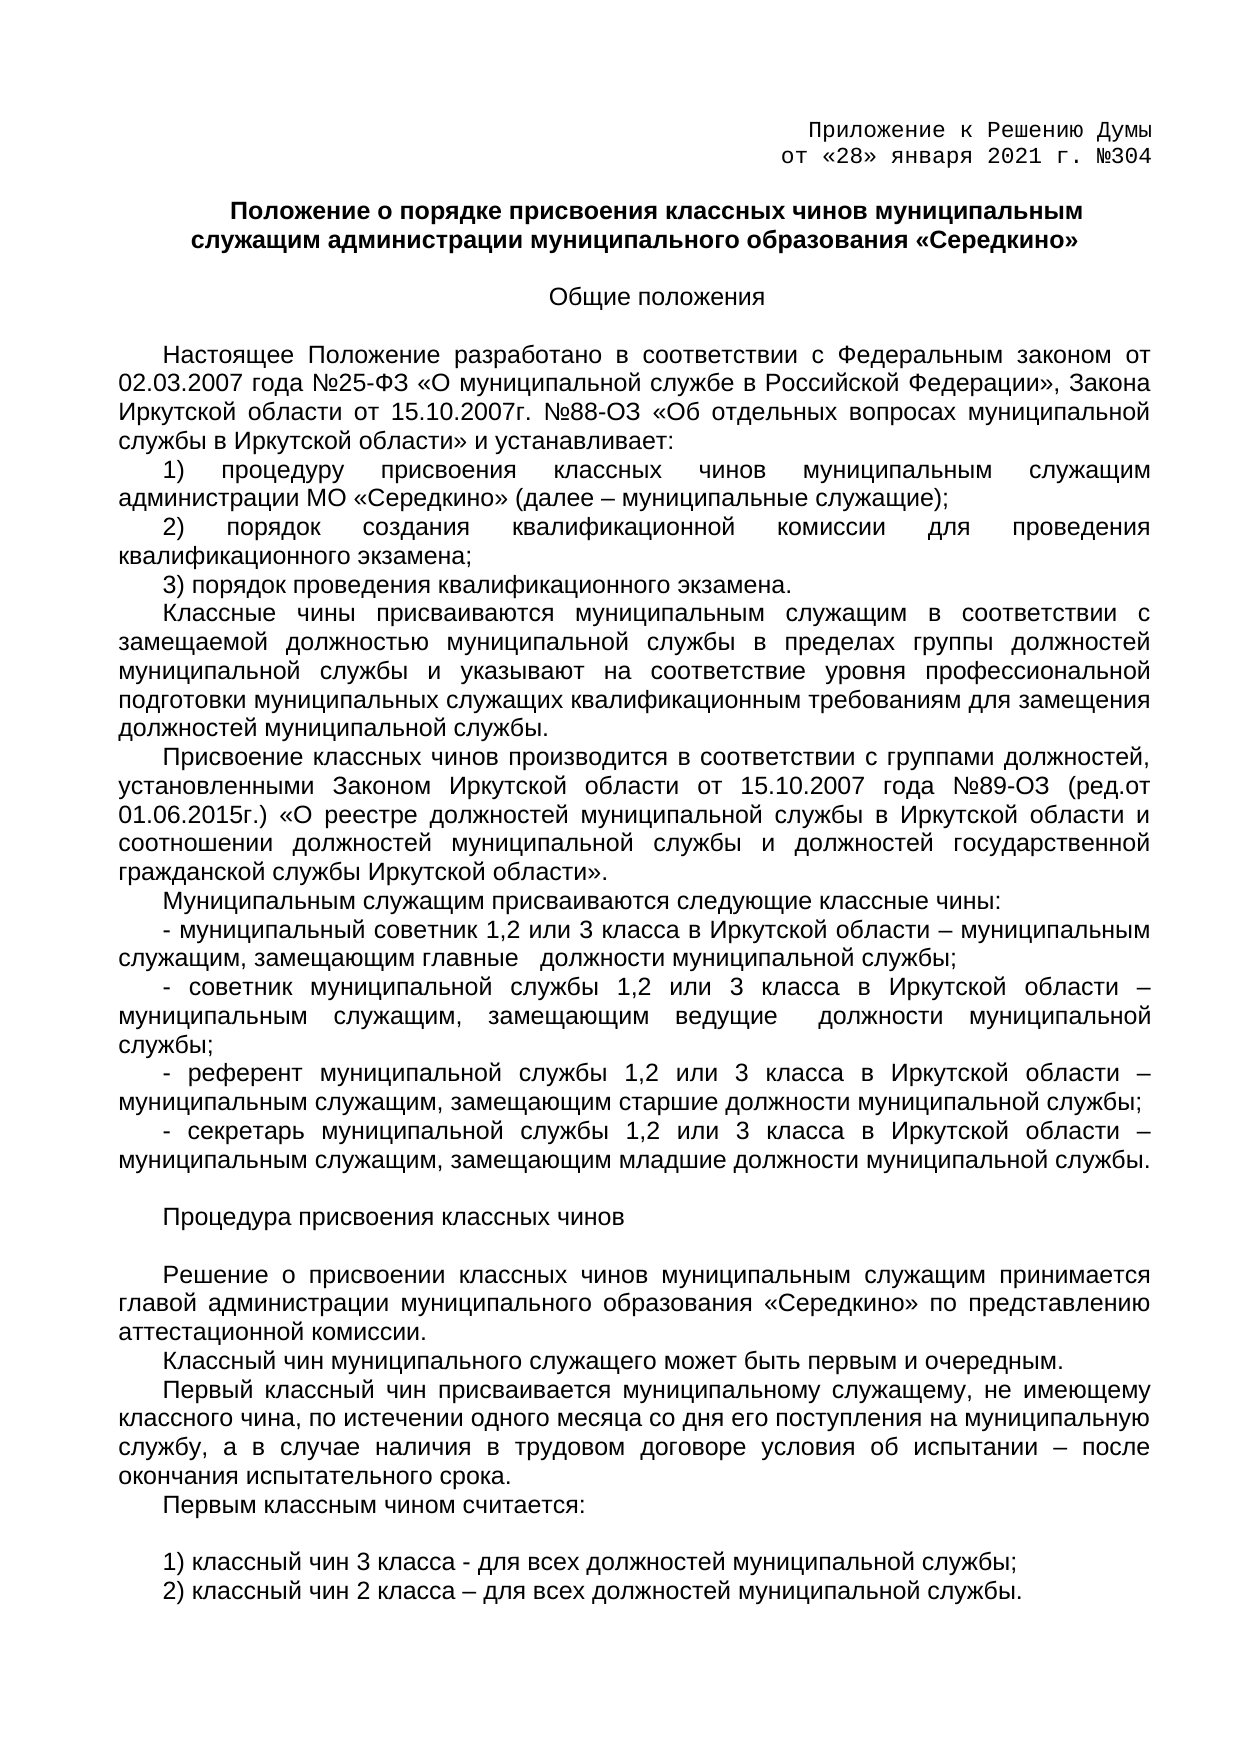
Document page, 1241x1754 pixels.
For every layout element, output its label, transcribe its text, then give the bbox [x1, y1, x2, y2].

text Настоящее Положение разработано в соответствии с Федеральным законом от 02.03.2007 года №25-ФЗ «О муниципальной службе в Российской Федерации», Закона Иркутской области от 15.10.2007г. №88-ОЗ «Об отдельных вопросах муниципальной службы в Иркутской области» и устанавливает: [118, 340, 1152, 455]
text Положение о порядке присвоения классных чинов муниципальным служащим администрации муниципального образования «Середкино» [118, 196, 1152, 253]
text 1) классный чин 3 класса - для всех должностей муниципальной службы; [118, 1547, 1152, 1576]
text от «28» января 2021 г. №304 [118, 144, 1152, 170]
text Первым классным чином считается: [118, 1490, 1152, 1518]
text Процедура присвоения классных чинов [118, 1202, 1152, 1231]
text Присвоение классных чинов производится в соответствии с группами должностей, установленными Законом Иркутской области от 15.10.2007 года №89-ОЗ (ред.от 01.06.2015г.) «О реестре должностей муниципальной службы в Иркутской области и соотношении должностей муниципальной службы и должностей государственной гражданской службы Иркутской области». [118, 742, 1152, 886]
text - муниципальный советник 1,2 или 3 класса в Иркутской области – муниципальным служащим, замещающим главные должности муниципальной службы; [118, 915, 1152, 972]
text Первый классный чин присваивается муниципальному служащему, не имеющему классного чина, по истечении одного месяца со дня его поступления на муниципальную службу, а в случае наличия в трудовом договоре условия об испытании – после окончания испытательного срока. [118, 1375, 1152, 1490]
text Классные чины присваиваются муниципальным служащим в соответствии с замещаемой должностью муниципальной службы в пределах группы должностей муниципальной службы и указывают на соответствие уровня профессиональной подготовки муниципальных служащих квалификационным требованиям для замещения должностей муниципальной службы. [118, 598, 1152, 742]
text - секретарь муниципальной службы 1,2 или 3 класса в Иркутской области – муниципальным служащим, замещающим младшие должности муниципальной службы. [118, 1116, 1152, 1173]
text Общие положения [118, 282, 1152, 311]
text 2) классный чин 2 класса – для всех должностей муниципальной службы. [118, 1576, 1152, 1605]
text - советник муниципальной службы 1,2 или 3 класса в Иркутской области – муниципальным служащим, замещающим ведущие должности муниципальной службы; [118, 972, 1152, 1058]
text 2) порядок создания квалификационной комиссии для проведения квалификационного экзамена; [118, 512, 1152, 570]
text 1) процедуру присвоения классных чинов муниципальным служащим администрации МО «Середкино» (далее – муниципальные служащие); [118, 455, 1152, 512]
text Приложение к Решению Думы [118, 118, 1152, 144]
text 3) порядок проведения квалификационного экзамена. [118, 570, 1152, 598]
text Классный чин муниципального служащего может быть первым и очередным. [118, 1346, 1152, 1375]
text Муниципальным служащим присваиваются следующие классные чины: [118, 886, 1152, 915]
text - референт муниципальной службы 1,2 или 3 класса в Иркутской области – муниципальным служащим, замещающим старшие должности муниципальной службы; [118, 1058, 1152, 1116]
text Решение о присвоении классных чинов муниципальным служащим принимается главой администрации муниципального образования «Середкино» по представлению аттестационной комиссии. [118, 1260, 1152, 1346]
